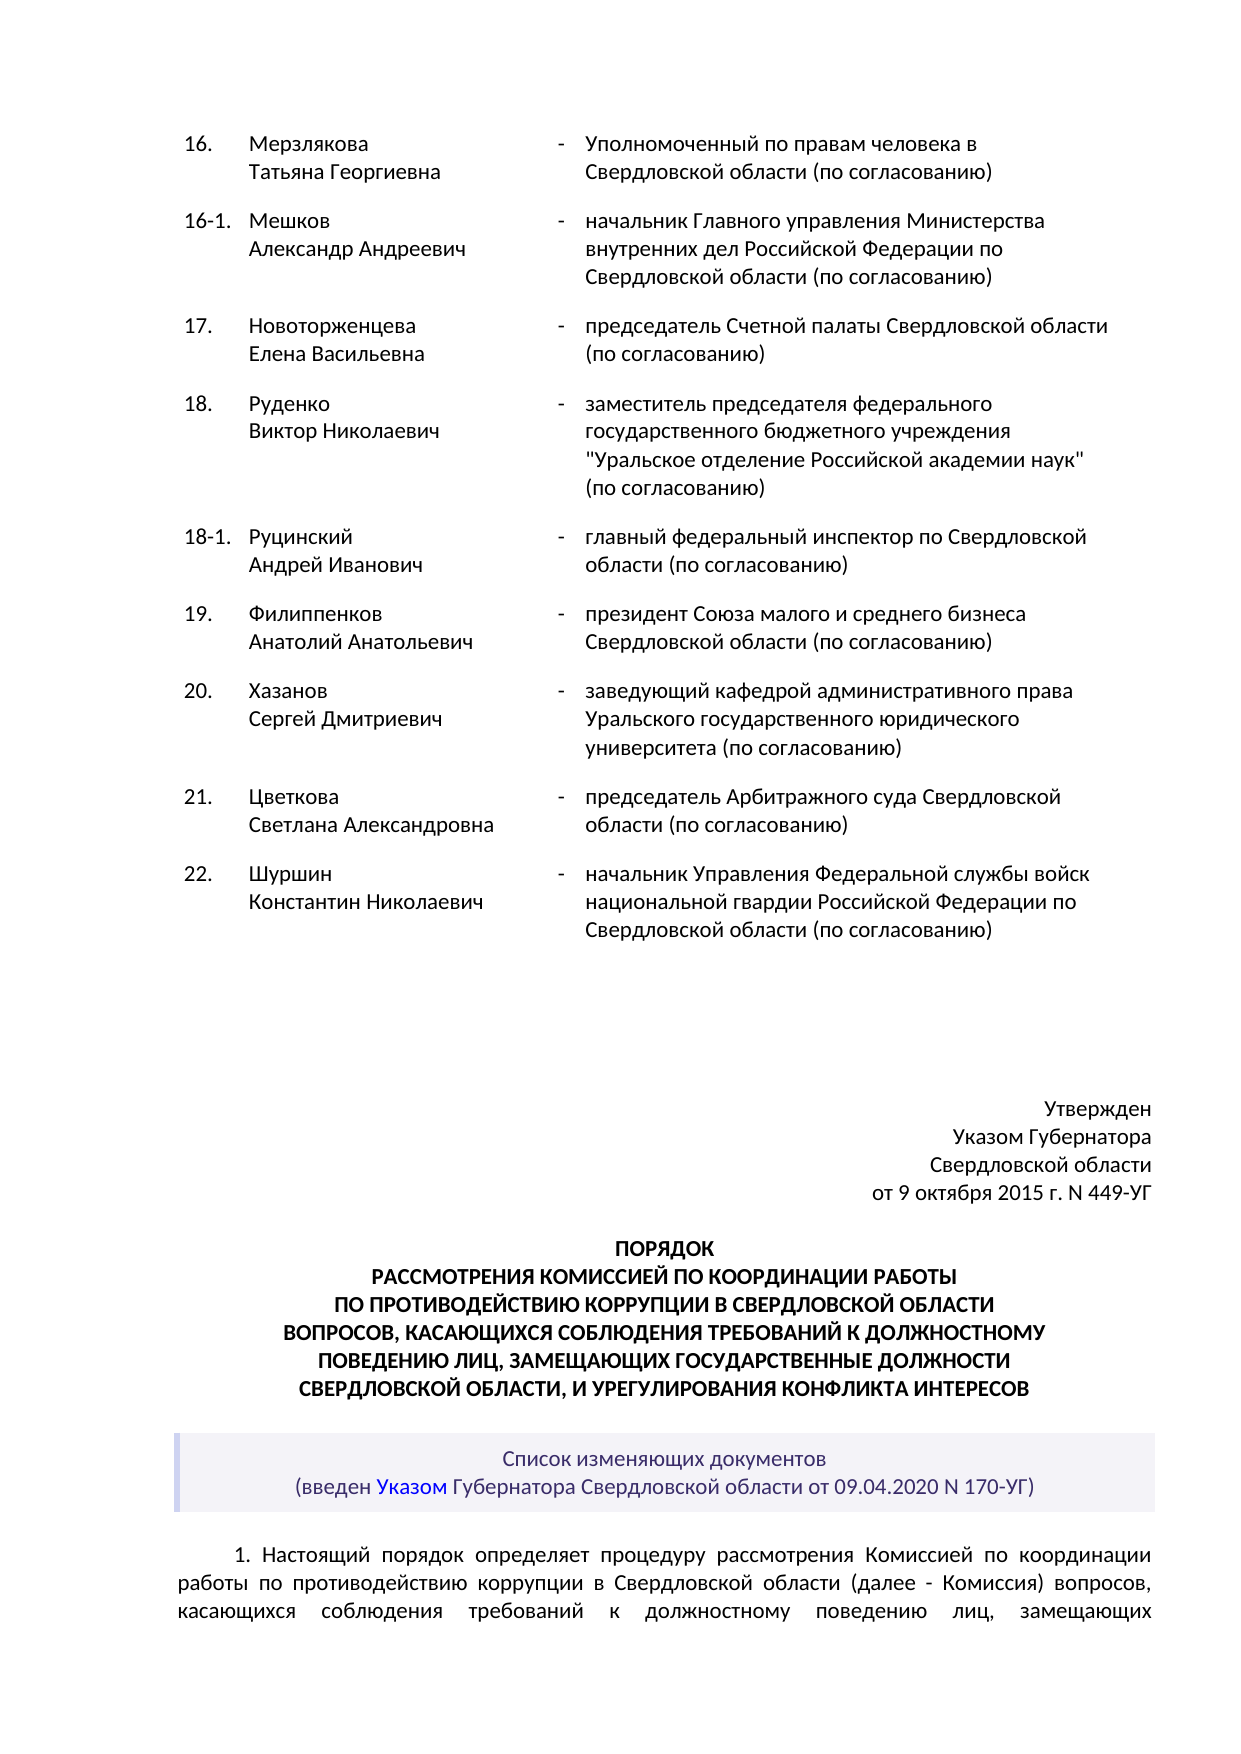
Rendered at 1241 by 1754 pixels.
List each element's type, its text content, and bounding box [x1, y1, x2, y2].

table_cell - [543, 589, 579, 666]
table_cell 17. [177, 301, 242, 378]
table_cell председатель Счетной палаты Свердловской области (по согласованию) [579, 301, 1122, 378]
text от 9 октября 2015 г. N 449-УГ [177, 1178, 1152, 1206]
text Утвержден [177, 1094, 1152, 1122]
table_cell 20. [177, 666, 242, 771]
table_cell - [543, 849, 579, 954]
table_cell председатель Арбитражного суда Свердловской области (по согласованию) [579, 771, 1122, 848]
table_cell Руденко Виктор Николаевич [242, 378, 543, 511]
table_cell Мерзлякова Татьяна Георгиевна [242, 118, 543, 195]
title ВОПРОСОВ, КАСАЮЩИХСЯ СОБЛЮДЕНИЯ ТРЕБОВАНИЙ К ДОЛЖНОСТНОМУ [177, 1318, 1152, 1346]
table_cell заместитель председателя федерального государственного бюджетного учреждения "Уральское отделение Российской академии наук" (по согласованию) [579, 378, 1122, 511]
table_cell Филиппенков Анатолий Анатольевич [242, 589, 543, 666]
table_cell президент Союза малого и среднего бизнеса Свердловской области (по согласованию) [579, 589, 1122, 666]
table_cell - [543, 195, 579, 301]
table_cell заведующий кафедрой административного права Уральского государственного юридического университета (по согласованию) [579, 666, 1122, 771]
table_cell 19. [177, 589, 242, 666]
table_cell Уполномоченный по правам человека в Свердловской области (по согласованию) [579, 118, 1122, 195]
table_header Список изменяющих документов (введен Указом Губернатора Свердловской области от 09.04.2020 N 170-УГ) [180, 1433, 1149, 1512]
title ПОВЕДЕНИЮ ЛИЦ, ЗАМЕЩАЮЩИХ ГОСУДАРСТВЕННЫЕ ДОЛЖНОСТИ [177, 1346, 1152, 1374]
table_cell Хазанов Сергей Дмитриевич [242, 666, 543, 771]
text Свердловской области [177, 1150, 1152, 1178]
table_cell 21. [177, 771, 242, 848]
table_cell 16. [177, 118, 242, 195]
table_cell - [543, 378, 579, 511]
table_cell 16-1. [177, 195, 242, 301]
table_cell - [543, 511, 579, 589]
table_cell начальник Главного управления Министерства внутренних дел Российской Федерации по Свердловской области (по согласованию) [579, 195, 1122, 301]
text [177, 1540, 1152, 1624]
table_cell главный федеральный инспектор по Свердловской области (по согласованию) [579, 511, 1122, 589]
table_cell 22. [177, 849, 242, 954]
table_cell начальник Управления Федеральной службы войск национальной гвардии Российской Федерации по Свердловской области (по согласованию) [579, 849, 1122, 954]
title ПО ПРОТИВОДЕЙСТВИЮ КОРРУПЦИИ В СВЕРДЛОВСКОЙ ОБЛАСТИ [177, 1290, 1152, 1318]
table_cell 18. [177, 378, 242, 511]
title СВЕРДЛОВСКОЙ ОБЛАСТИ, И УРЕГУЛИРОВАНИЯ КОНФЛИКТА ИНТЕРЕСОВ [177, 1374, 1152, 1402]
table_cell - [543, 666, 579, 771]
title РАССМОТРЕНИЯ КОМИССИЕЙ ПО КООРДИНАЦИИ РАБОТЫ [177, 1262, 1152, 1290]
table_cell Новоторженцева Елена Васильевна [242, 301, 543, 378]
table_cell Шуршин Константин Николаевич [242, 849, 543, 954]
table_cell - [543, 301, 579, 378]
text Указом Губернатора [177, 1122, 1152, 1150]
table_cell Руцинский Андрей Иванович [242, 511, 543, 589]
table_cell - [543, 118, 579, 195]
title ПОРЯДОК [177, 1234, 1152, 1262]
table_cell Цветкова Светлана Александровна [242, 771, 543, 848]
table_cell Мешков Александр Андреевич [242, 195, 543, 301]
table_cell - [543, 771, 579, 848]
table_cell 18-1. [177, 511, 242, 589]
